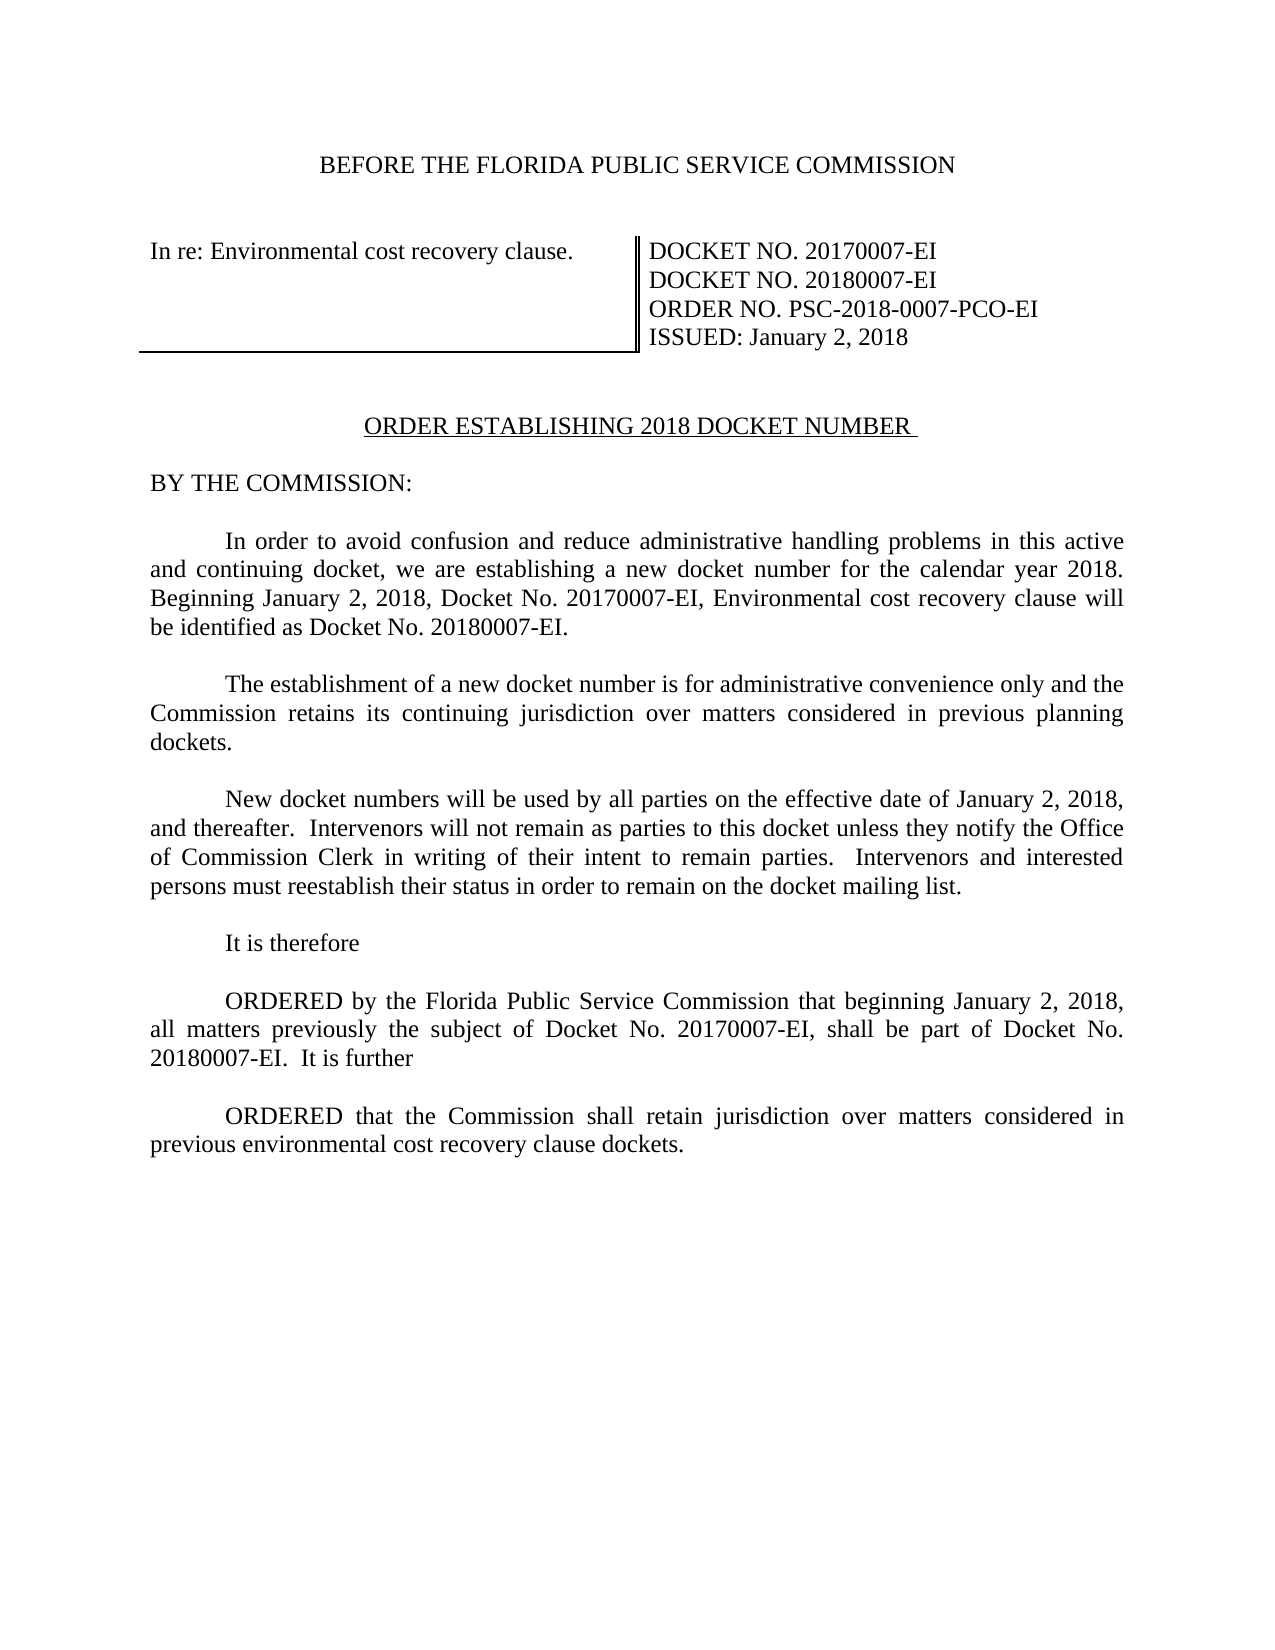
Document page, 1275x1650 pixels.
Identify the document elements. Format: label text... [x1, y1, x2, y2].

text ORDERED that the Commission shall retain jurisdiction over matters considered in previous environmental cost recovery clause dockets. [150, 1101, 1125, 1158]
text ORDER ESTABLISHING 2018 DOCKET NUMBER [150, 411, 1125, 439]
table_header In re: Environmental cost recovery clause. [139, 236, 635, 351]
text It is therefore [150, 928, 1125, 957]
text In order to avoid confusion and reduce administrative handling problems in this active and continuing docket, we are establishing a new docket number for the calendar year 2018. Beginning January 2, 2018, Docket No. 20170007-EI, Environmental cost recovery clause will be identified as Docket No. 20180007-EI. [150, 526, 1125, 641]
table_header DOCKET NO. 20170007-EI DOCKET NO. 20180007-EI ORDER NO. PSC-2018-0007-PCO-EI ISSUED: January 2, 2018 [640, 236, 1136, 351]
text BY THE COMMISSION: [150, 468, 1125, 497]
text New docket numbers will be used by all parties on the effective date of January 2, 2018, and thereafter. Intervenors will not remain as parties to this docket unless they notify the Office of Commission Clerk in writing of their intent to remain parties. Intervenors and interested persons must reestablish their status in order to remain on the docket mailing list. [150, 784, 1125, 899]
text The establishment of a new docket number is for administrative convenience only and the Commission retains its continuing jurisdiction over matters considered in previous planning dockets. [150, 669, 1125, 756]
subtitle BEFORE THE FLORIDA PUBLIC SERVICE COMMISSION [150, 150, 1125, 179]
text ORDERED by the Florida Public Service Commission that beginning January 2, 2018, all matters previously the subject of Docket No. 20170007-EI, shall be part of Docket No. 20180007-EI. It is further [150, 986, 1125, 1072]
